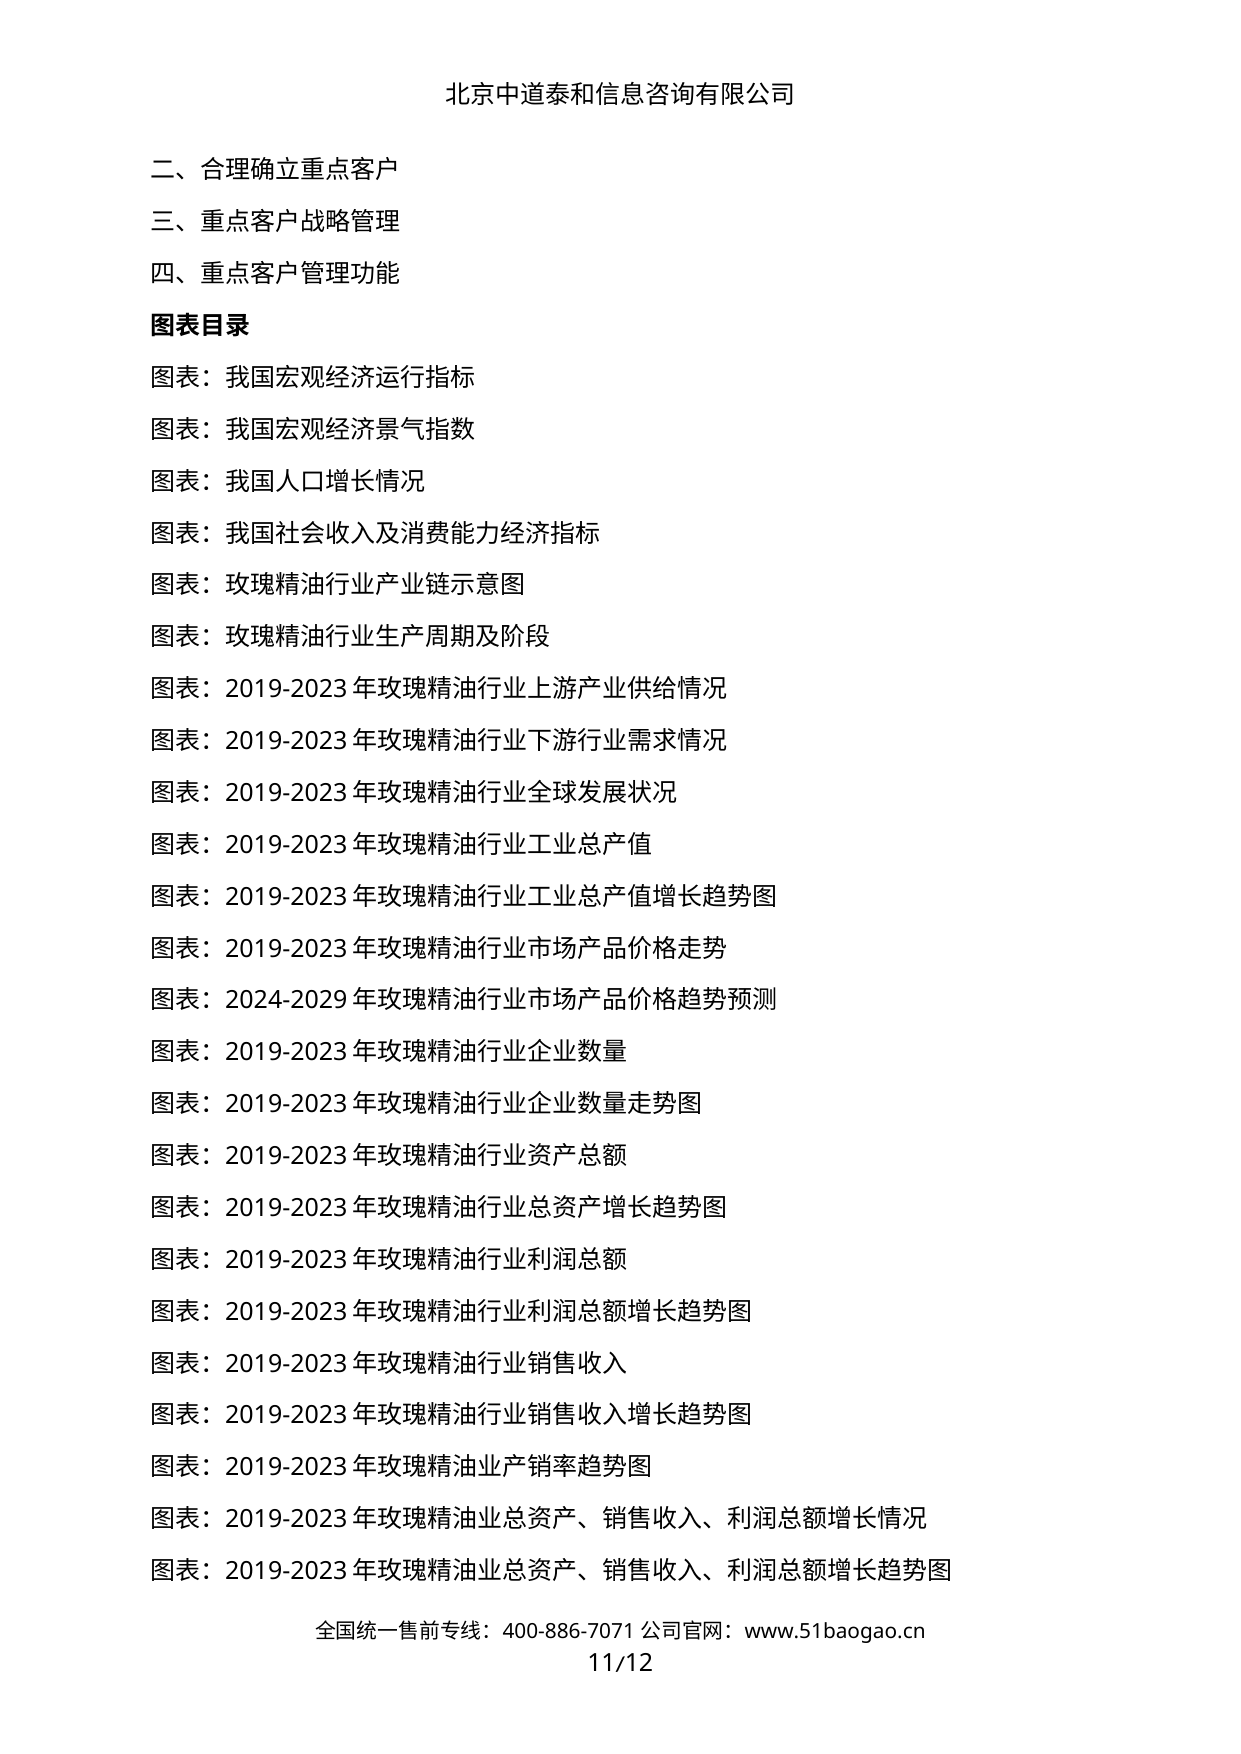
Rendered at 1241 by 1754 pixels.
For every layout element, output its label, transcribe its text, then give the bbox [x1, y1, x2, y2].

text 图表：2019-2023年玫瑰精油行业利润总额增长趋势图 [150, 1291, 1090, 1327]
text 图表：2019-2023年玫瑰精油业总资产、销售收入、利润总额增长情况 [150, 1499, 1090, 1535]
text 图表：2019-2023年玫瑰精油行业市场产品价格走势 [150, 928, 1090, 964]
text 图表：2019-2023年玫瑰精油行业资产总额 [150, 1136, 1090, 1172]
text 图表：2019-2023年玫瑰精油业总资产、销售收入、利润总额增长趋势图 [150, 1551, 1090, 1587]
text 图表：2019-2023年玫瑰精油行业总资产增长趋势图 [150, 1187, 1090, 1224]
text 图表：2019-2023年玫瑰精油行业全球发展状况 [150, 772, 1090, 809]
text 图表：我国社会收入及消费能力经济指标 [150, 513, 1090, 549]
text 三、重点客户战略管理 [150, 202, 1090, 238]
text 图表：玫瑰精油行业生产周期及阶段 [150, 617, 1090, 653]
text 图表：2024-2029年玫瑰精油行业市场产品价格趋势预测 [150, 980, 1090, 1016]
text 图表：2019-2023年玫瑰精油行业工业总产值 [150, 824, 1090, 861]
text 图表：我国宏观经济景气指数 [150, 409, 1090, 446]
text 图表：2019-2023年玫瑰精油行业企业数量走势图 [150, 1084, 1090, 1120]
text 图表：2019-2023年玫瑰精油行业工业总产值增长趋势图 [150, 876, 1090, 912]
text 图表：2019-2023年玫瑰精油行业下游行业需求情况 [150, 721, 1090, 757]
text 图表：我国人口增长情况 [150, 461, 1090, 497]
text 二、合理确立重点客户 [150, 150, 1090, 186]
text 四、重点客户管理功能 [150, 254, 1090, 290]
text 图表：2019-2023年玫瑰精油行业销售收入 [150, 1343, 1090, 1379]
text 图表：我国宏观经济运行指标 [150, 357, 1090, 394]
text 图表目录 [150, 306, 1090, 342]
text 图表：2019-2023年玫瑰精油业产销率趋势图 [150, 1447, 1090, 1483]
text 图表：2019-2023年玫瑰精油行业销售收入增长趋势图 [150, 1395, 1090, 1431]
text 图表：2019-2023年玫瑰精油行业企业数量 [150, 1032, 1090, 1068]
text 图表：2019-2023年玫瑰精油行业利润总额 [150, 1239, 1090, 1276]
text 图表：玫瑰精油行业产业链示意图 [150, 565, 1090, 601]
text 图表：2019-2023年玫瑰精油行业上游产业供给情况 [150, 669, 1090, 705]
